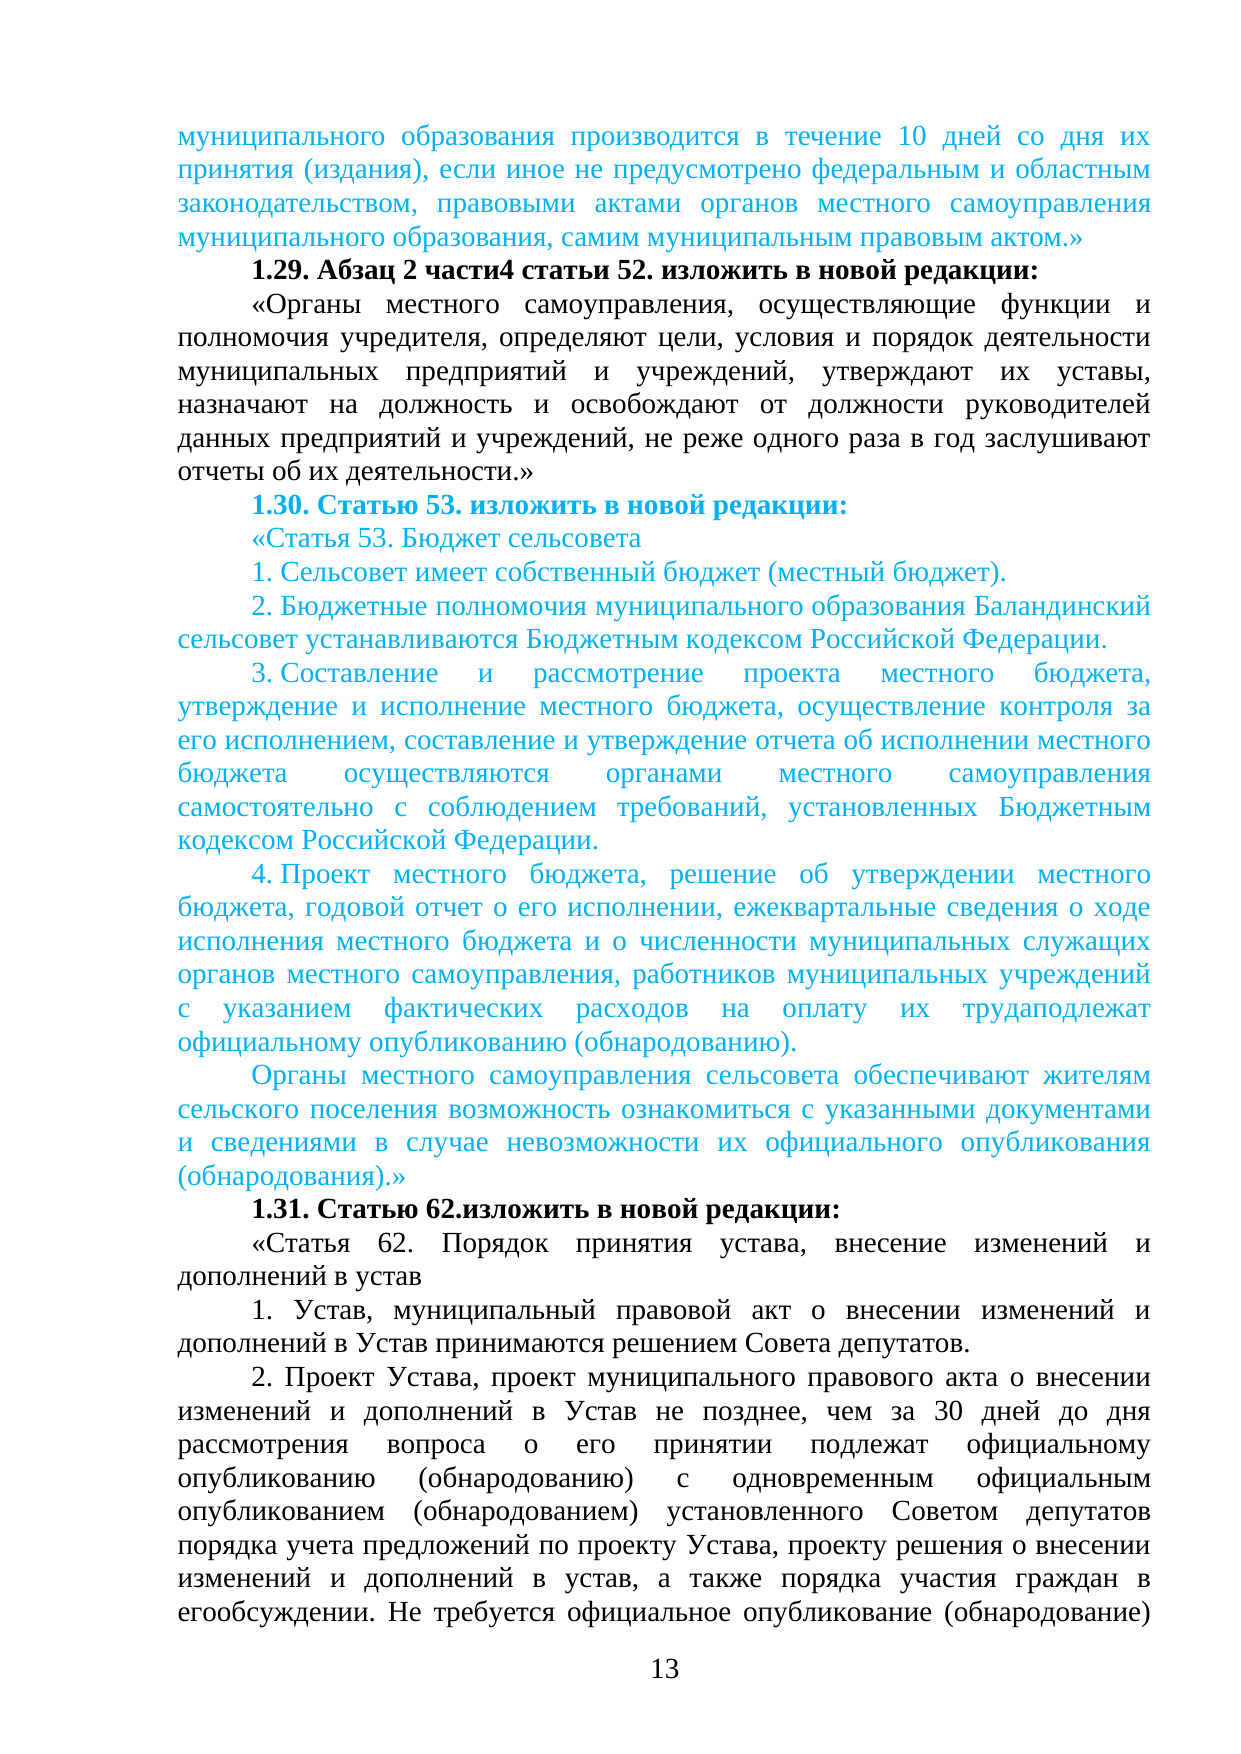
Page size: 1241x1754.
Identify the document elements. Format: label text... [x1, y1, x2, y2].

text 1.30. Статью 53. изложить в новой редакции: [177, 487, 1152, 521]
text 3. Составление и рассмотрение проекта местного бюджета, утверждение и исполнение местного бюджета, осуществление контроля за его исполнением, составление и утверждение отчета об исполнении местного бюджета осуществляются органами местного самоуправления самостоятельно с соблюдением требований, установленных Бюджетным кодексом Российской Федерации. [177, 655, 1152, 856]
text 2. Бюджетные полномочия муниципального образования Баландинский сельсовет устанавливаются Бюджетным кодексом Российской Федерации. [177, 588, 1152, 655]
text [177, 118, 1152, 252]
text 1. Сельсовет имеет собственный бюджет (местный бюджет). [177, 554, 1152, 588]
text 4. Проект местного бюджета, решение об утверждении местного бюджета, годовой отчет о его исполнении, ежеквартальные сведения о ходе исполнения местного бюджета и о численности муниципальных служащих органов местного самоуправления, работников муниципальных учреждений с указанием фактических расходов на оплату их трудаподлежат официальному опубликованию (обнародованию). [177, 856, 1152, 1057]
text «Органы местного самоуправления, осуществляющие функции и полномочия учредителя, определяют цели, условия и порядок деятельности муниципальных предприятий и учреждений, утверждают их уставы, назначают на должность и освобождают от должности руководителей данных предприятий и учреждений, не реже одного раза в год заслушивают отчеты об их деятельности.» [177, 286, 1152, 487]
text «Статья 53. Бюджет сельсовета [177, 521, 1152, 554]
text 1. Устав, муниципальный правовой акт о внесении изменений и дополнений в Устав принимаются решением Совета депутатов. [177, 1292, 1152, 1359]
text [177, 1359, 1152, 1627]
text Органы местного самоуправления сельсовета обеспечивают жителям сельского поселения возможность ознакомиться с указанными документами и сведениями в случае невозможности их официального опубликования (обнародования).» [177, 1057, 1152, 1191]
text 1.29. Абзац 2 части4 статьи 52. изложить в новой редакции: [177, 252, 1152, 286]
text 1.31. Статью 62.изложить в новой редакции: [177, 1191, 1152, 1225]
text «Статья 62. Порядок принятия устава, внесение изменений и дополнений в устав [177, 1225, 1152, 1292]
